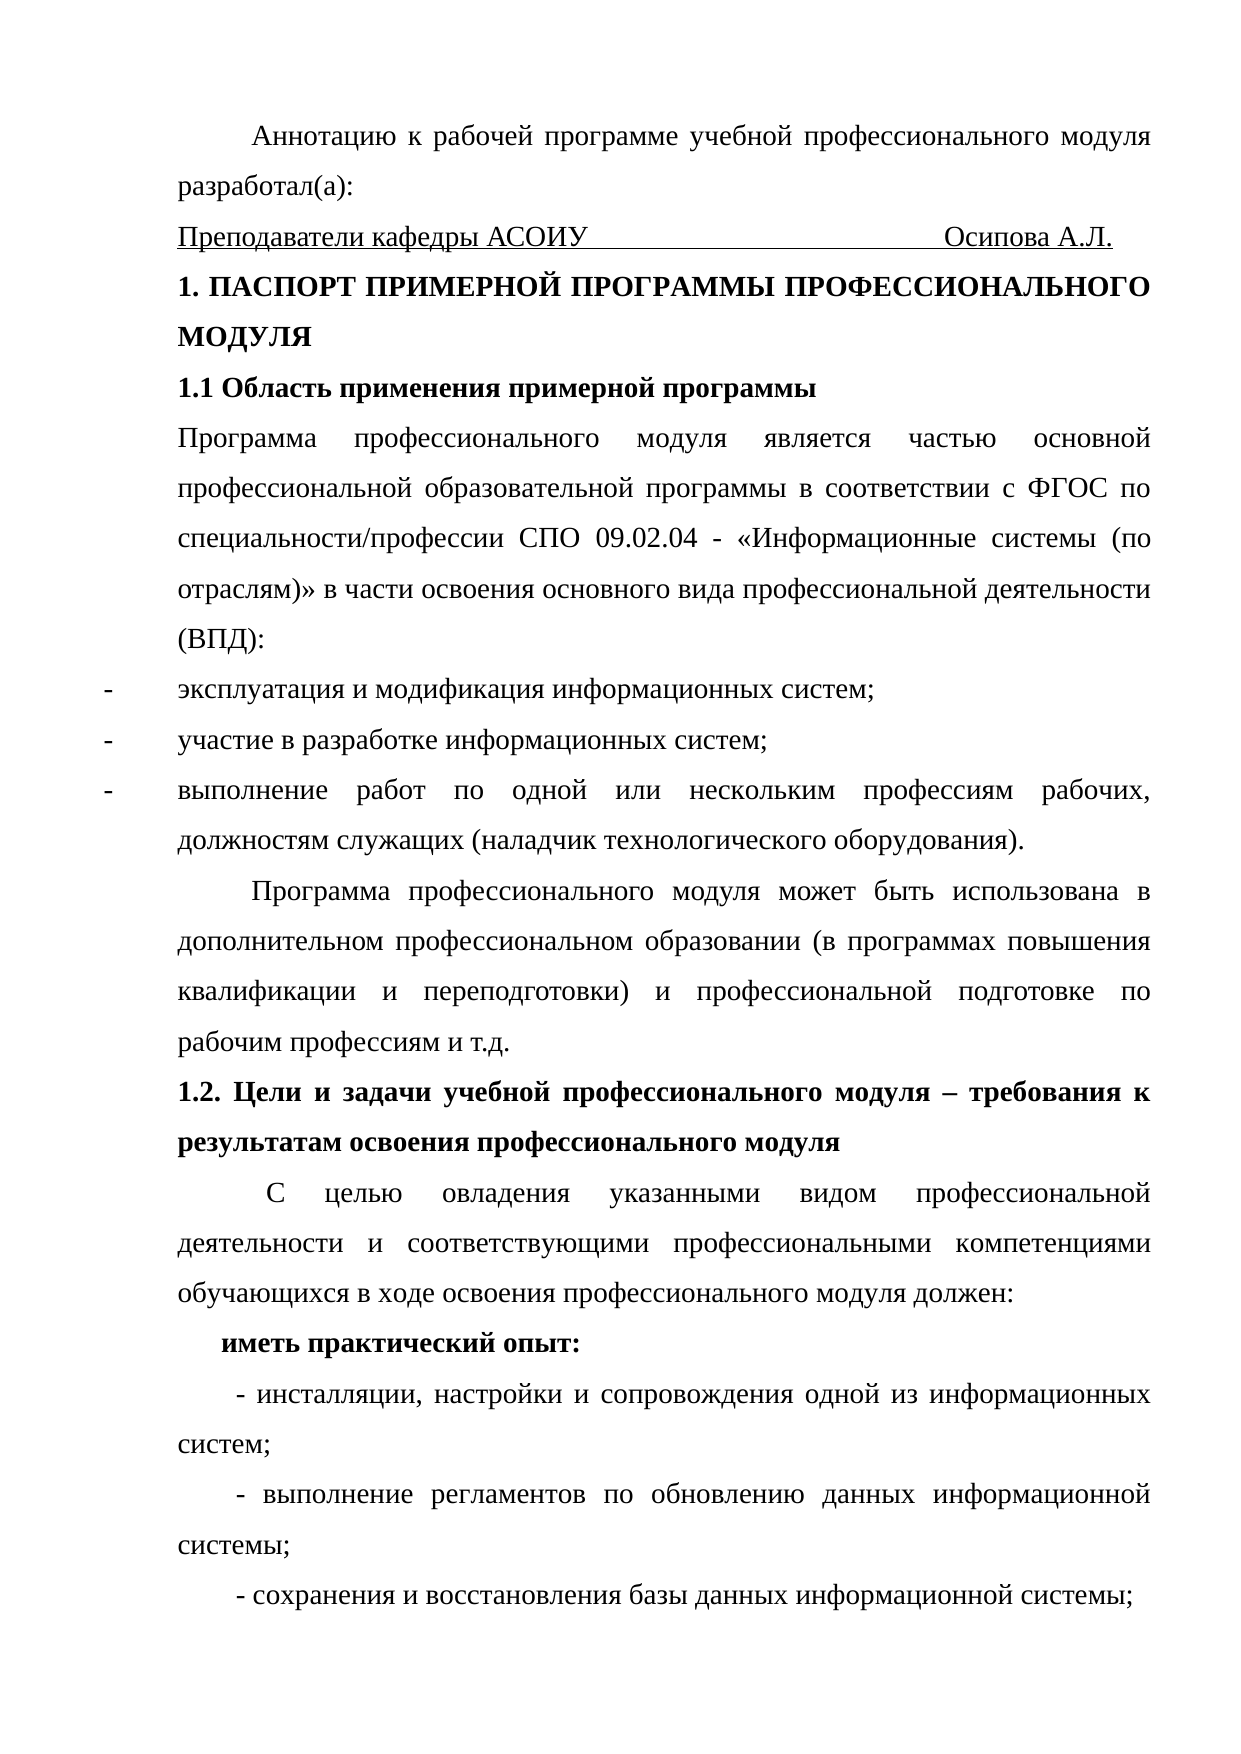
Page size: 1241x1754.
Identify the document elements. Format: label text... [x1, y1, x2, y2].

list Программа профессионального модуля может быть использована в дополнительном профессиональном образовании (в программах повышения квалификации и переподготовки) и профессиональной подготовке по рабочим профессиям и т.д. [177, 873, 1152, 1057]
text С целью овладения указанными видом профессиональной деятельности и соответствующими профессиональными компетенциями обучающихся в ходе освоения профессионального модуля должен: [177, 1175, 1152, 1309]
list иметь практический опыт: [177, 1326, 1152, 1359]
list эксплуатация и модификация информационных систем; [103, 672, 1152, 705]
text Аннотацию к рабочей программе учебной профессионального модуля разработал(а): [177, 118, 1152, 202]
text 1. паспорТ примерной ПРОГРАММЫ профессионального модуля [177, 269, 1152, 353]
list - сохранения и восстановления базы данных информационной системы; [177, 1577, 1152, 1611]
list участие в разработке информационных систем; [103, 722, 1152, 755]
text Преподаватели кафедры АСОИУ Осипова А.Л. [177, 219, 1152, 252]
text 1.1 Область применения примерной программы [177, 370, 1152, 403]
text Программа профессионального модуля является частью основной профессиональной образовательной программы в соответствии с ФГОС по специальности/профессии СПО 09.02.04 - «Информационные системы (по отраслям)» в части освоения основного вида профессиональной деятельности (ВПД): [177, 420, 1152, 655]
list выполнение работ по одной или нескольким профессиям рабочих, должностям служащих (наладчик технологического оборудования). [103, 772, 1152, 856]
text 1.2. Цели и задачи учебной профессионального модуля – требования к результатам освоения профессионального модуля [177, 1074, 1152, 1158]
list - выполнение регламентов по обновлению данных информационной системы; [177, 1477, 1152, 1560]
list - инсталляции, настройки и сопровождения одной из информационных систем; [177, 1376, 1152, 1460]
